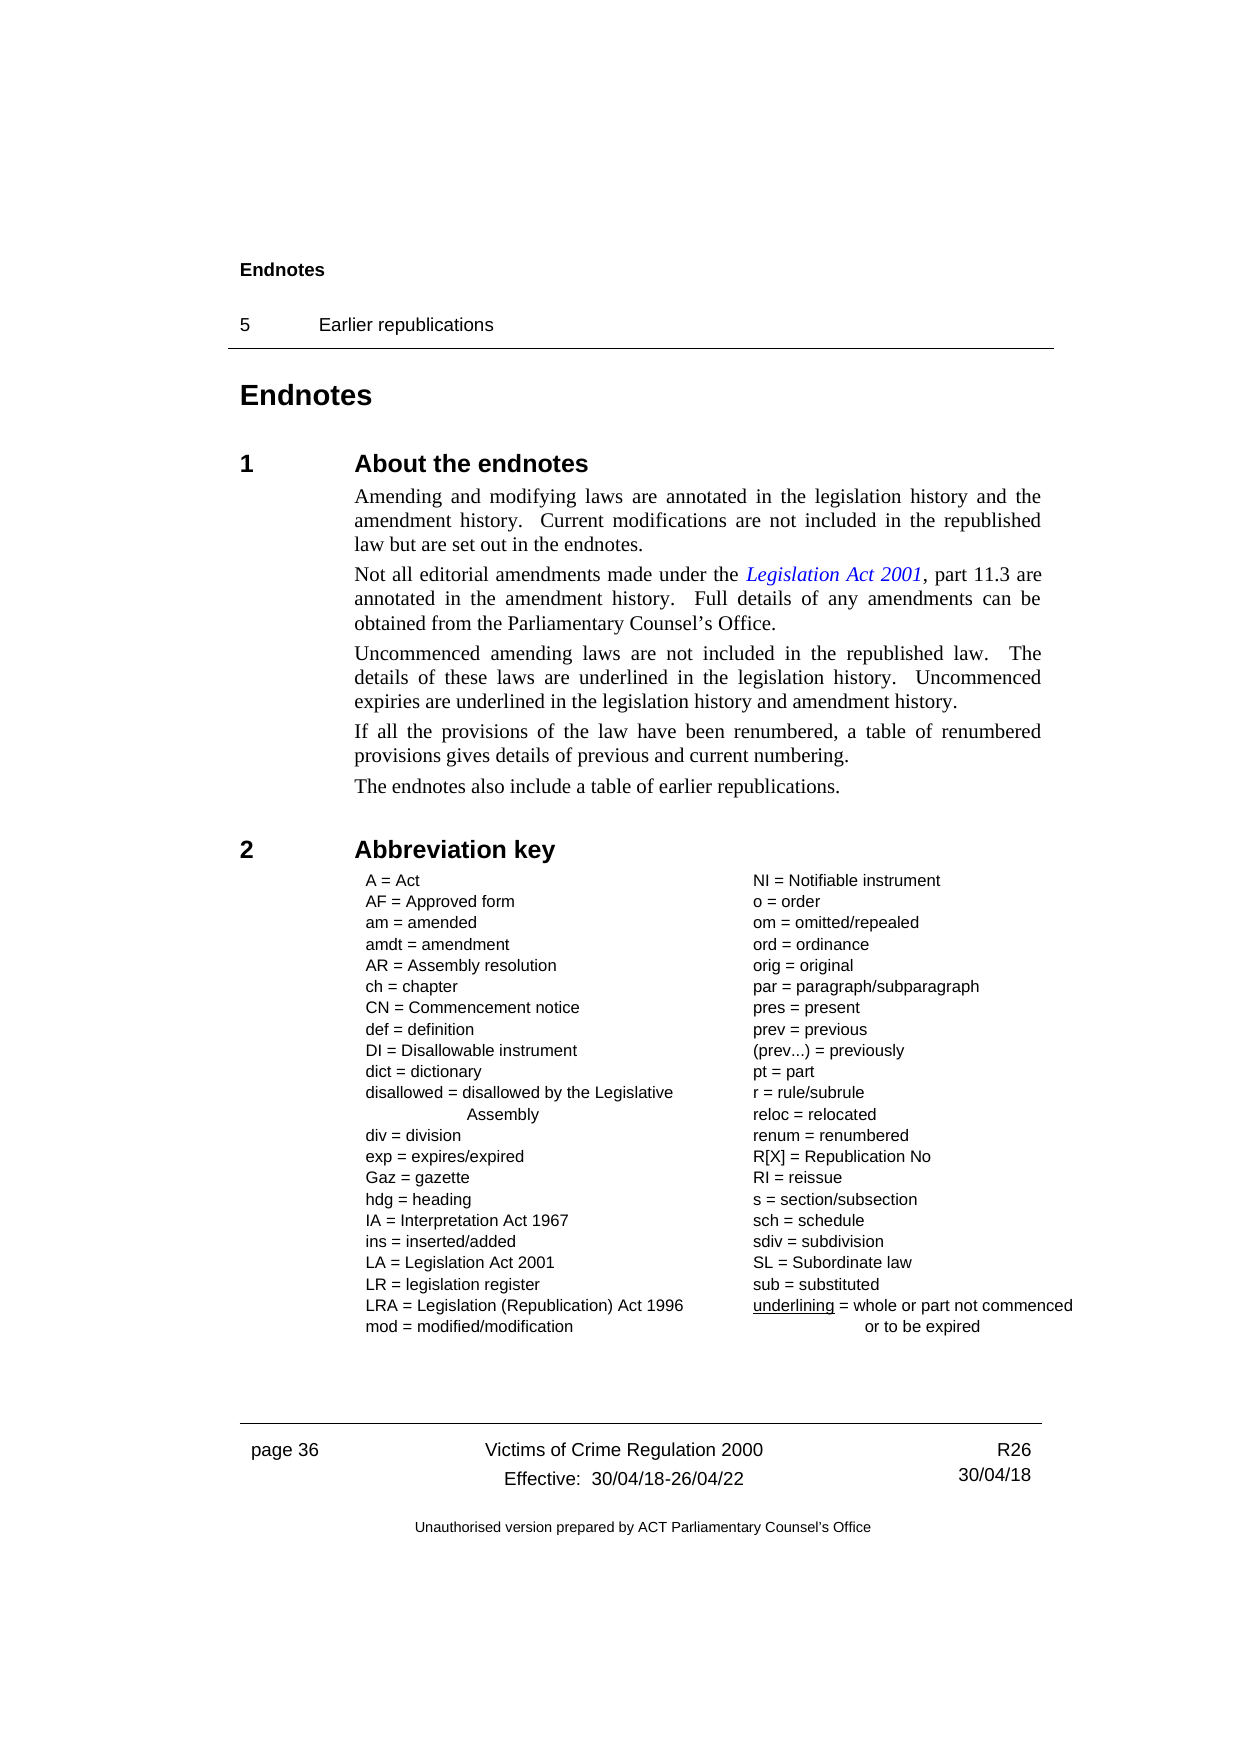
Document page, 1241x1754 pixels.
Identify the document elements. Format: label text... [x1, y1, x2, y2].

table_cell div = division [354, 1124, 742, 1145]
table_cell s = section/subsection [742, 1188, 1122, 1209]
table_cell AF = Approved form [354, 890, 742, 911]
table_cell am = amended [354, 911, 742, 932]
table_cell pres = present [742, 996, 1122, 1017]
table_cell IA = Interpretation Act 1967 [354, 1209, 742, 1230]
table_cell AR = Assembly resolution [354, 954, 742, 975]
table_cell reloc = relocated [742, 1103, 1122, 1124]
table_cell (prev...) = previously [742, 1039, 1122, 1060]
table_cell or to be expired [742, 1315, 1122, 1336]
table_cell LRA = Legislation (Republication) Act 1996 [354, 1294, 742, 1315]
table_header NI = Notifiable instrument [742, 869, 1122, 890]
text If all the provisions of the law have been renumbered, a table of renumbered provisions gives details of previous and current numbering. [354, 719, 1042, 767]
table_cell underlining = whole or part not commenced [742, 1294, 1122, 1315]
table_cell pt = part [742, 1060, 1122, 1081]
table_cell om = omitted/repealed [742, 911, 1122, 932]
table_header A = Act [354, 869, 742, 890]
table_cell amdt = amendment [354, 933, 742, 954]
table_cell renum = renumbered [742, 1124, 1122, 1145]
table_cell dict = dictionary [354, 1060, 742, 1081]
table_cell sch = schedule [742, 1209, 1122, 1230]
table_cell LA = Legislation Act 2001 [354, 1251, 742, 1272]
table_cell SL = Subordinate law [742, 1251, 1122, 1272]
table_cell Assembly [354, 1103, 742, 1124]
table_cell ins = inserted/added [354, 1230, 742, 1251]
text Endnotes [239, 378, 1042, 411]
table_cell exp = expires/expired [354, 1145, 742, 1166]
table_cell CN = Commencement notice [354, 996, 742, 1017]
text Not all editorial amendments made under the Legislation Act 2001, part 11.3 are annotated in the amendment history. Full details of any amendments can be obtained from the Parliamentary Counsel’s Office. [354, 562, 1042, 634]
table_cell ch = chapter [354, 975, 742, 996]
table_cell orig = original [742, 954, 1122, 975]
text 1 About the endnotes [239, 449, 1042, 478]
table_cell mod = modified/modification [354, 1315, 742, 1336]
table_cell o = order [742, 890, 1122, 911]
table_cell sdiv = subdivision [742, 1230, 1122, 1251]
table_cell hdg = heading [354, 1188, 742, 1209]
table_cell LR = legislation register [354, 1273, 742, 1294]
text 2 Abbreviation key [239, 835, 1042, 864]
table_cell prev = previous [742, 1018, 1122, 1039]
table_cell Gaz = gazette [354, 1166, 742, 1187]
table_cell r = rule/subrule [742, 1081, 1122, 1102]
table_cell def = definition [354, 1018, 742, 1039]
table_cell ord = ordinance [742, 933, 1122, 954]
table_cell DI = Disallowable instrument [354, 1039, 742, 1060]
text The endnotes also include a table of earlier republications. [354, 773, 1042, 798]
table_cell RI = reissue [742, 1166, 1122, 1187]
table_cell sub = substituted [742, 1273, 1122, 1294]
text Uncommenced amending laws are not included in the republished law. The details of these laws are underlined in the legislation history. Uncommenced expiries are underlined in the legislation history and amendment history. [354, 641, 1042, 713]
text Amending and modifying laws are annotated in the legislation history and the amendment history. Current modifications are not included in the republished law but are set out in the endnotes. [354, 484, 1042, 556]
table_cell par = paragraph/subparagraph [742, 975, 1122, 996]
table_cell R[X] = Republication No [742, 1145, 1122, 1166]
table_cell disallowed = disallowed by the Legislative [354, 1081, 742, 1102]
